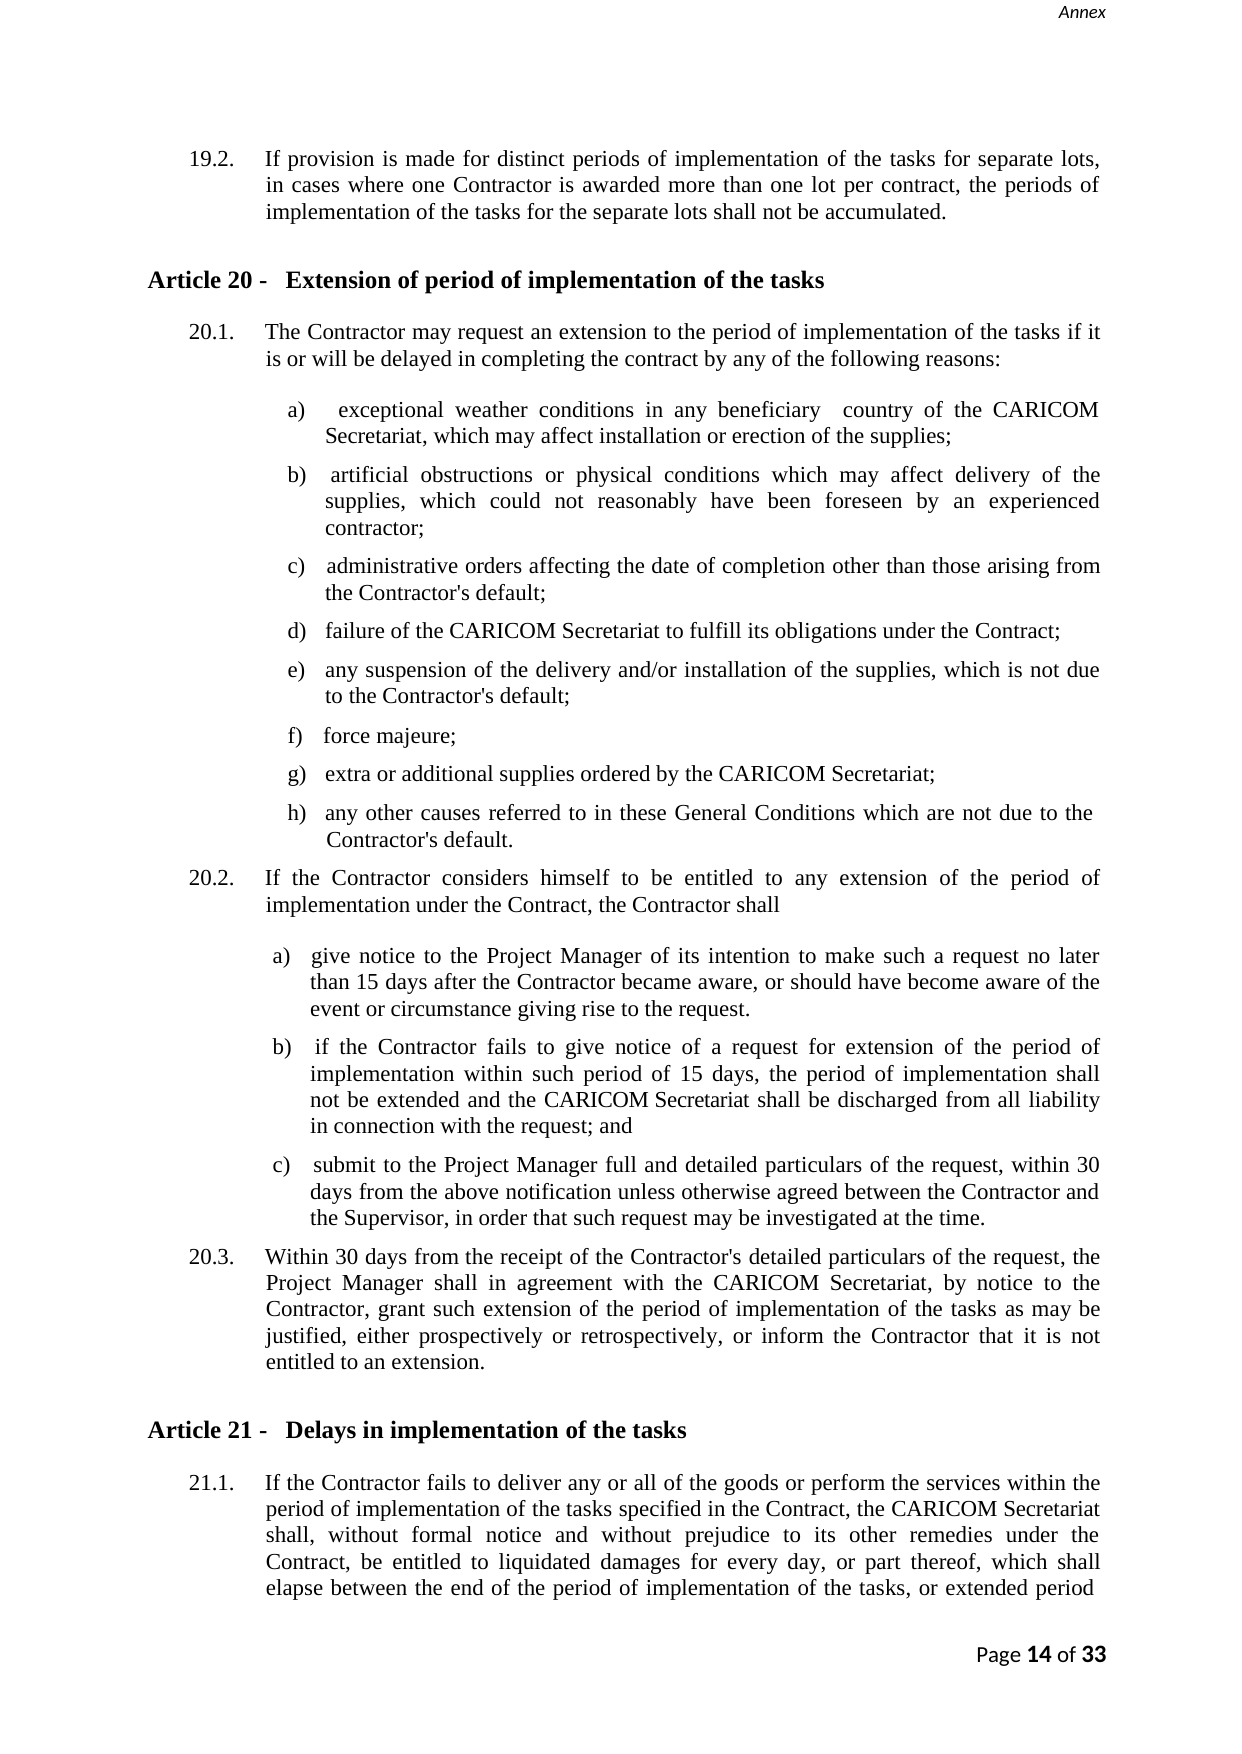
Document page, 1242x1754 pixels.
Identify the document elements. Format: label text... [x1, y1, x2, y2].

text 20.2. If the Contractor considers himself to be entitled to any extension of the period of implementation under the Contract, the Contractor shall [189, 864, 1100, 917]
text e) any suspension of the delivery and/or installation of the supplies, which is not due to the Contractor's default; [287, 657, 1099, 709]
text f) force majeure; [287, 722, 1108, 748]
subtitle Article 21 - Delays in implementation of the tasks [147, 1415, 1108, 1444]
text c) administrative orders affecting the date of completion other than those arising from the Contractor's default; [287, 552, 1100, 605]
text 20.3. Within 30 days from the receipt of the Contractor's detailed particulars of the request, the Project Manager shall in agreement with the CARICOM Secretariat, by notice to the Contractor, grant such extension of the period of implementation of the tasks as may be justified, either prospectively or retrospectively, or inform the Contractor that it is not entitled to an extension. [189, 1243, 1100, 1374]
text b) if the Contractor fails to give notice of a request for extension of the period of implementation within such period of 15 days, the period of implementation shall not be extended and the CARICOM Secretariat shall be discharged from all liability in connection with the request; and [272, 1033, 1100, 1139]
subtitle Article 20 - Extension of period of implementation of the tasks [147, 265, 1108, 294]
text 20.1. The Contractor may request an extension to the period of implementation of the tasks if it is or will be delayed in completing the contract by any of the following reasons: [189, 319, 1100, 371]
text c) submit to the Project Manager full and detailed particulars of the request, within 30 days from the above notification unless otherwise agreed between the Contractor and the Supervisor, in order that such request may be investigated at the time. [272, 1151, 1100, 1230]
text a) exceptional weather conditions in any beneficiary country of the CARICOM Secretariat, which may affect installation or erection of the supplies; [287, 396, 1100, 449]
text Contractor's default. [321, 826, 518, 852]
text g) extra or additional supplies ordered by the CARICOM Secretariat; [287, 760, 1108, 787]
text h) any other causes referred to in these General Conditions which are not due to the [287, 799, 1108, 826]
text d) failure of the CARICOM Secretariat to fulfill its obligations under the Contract; [287, 617, 1108, 644]
text b) artificial obstructions or physical conditions which may affect delivery of the supplies, which could not reasonably have been foreseen by an experienced contractor; [287, 461, 1100, 540]
text 19.2. If provision is made for distinct periods of implementation of the tasks for separate lots, in cases where one Contractor is awarded more than one lot per contract, the periods of implementation of the tasks for the separate lots shall not be accumulated. [189, 145, 1100, 224]
text a) give notice to the Project Manager of its intention to make such a request no later than 15 days after the Contractor became aware, or should have become aware of the event or circumstance giving rise to the request. [272, 942, 1100, 1021]
text 21.1. If the Contractor fails to deliver any or all of the goods or perform the services within the period of implementation of the tasks specified in the Contract, the CARICOM Secretariat shall, without formal notice and without prejudice to its other remedies under the Contract, be entitled to liquidated damages for every day, or part thereof, which shall elapse between the end of the period of implementation of the tasks, or extended period [189, 1469, 1100, 1601]
